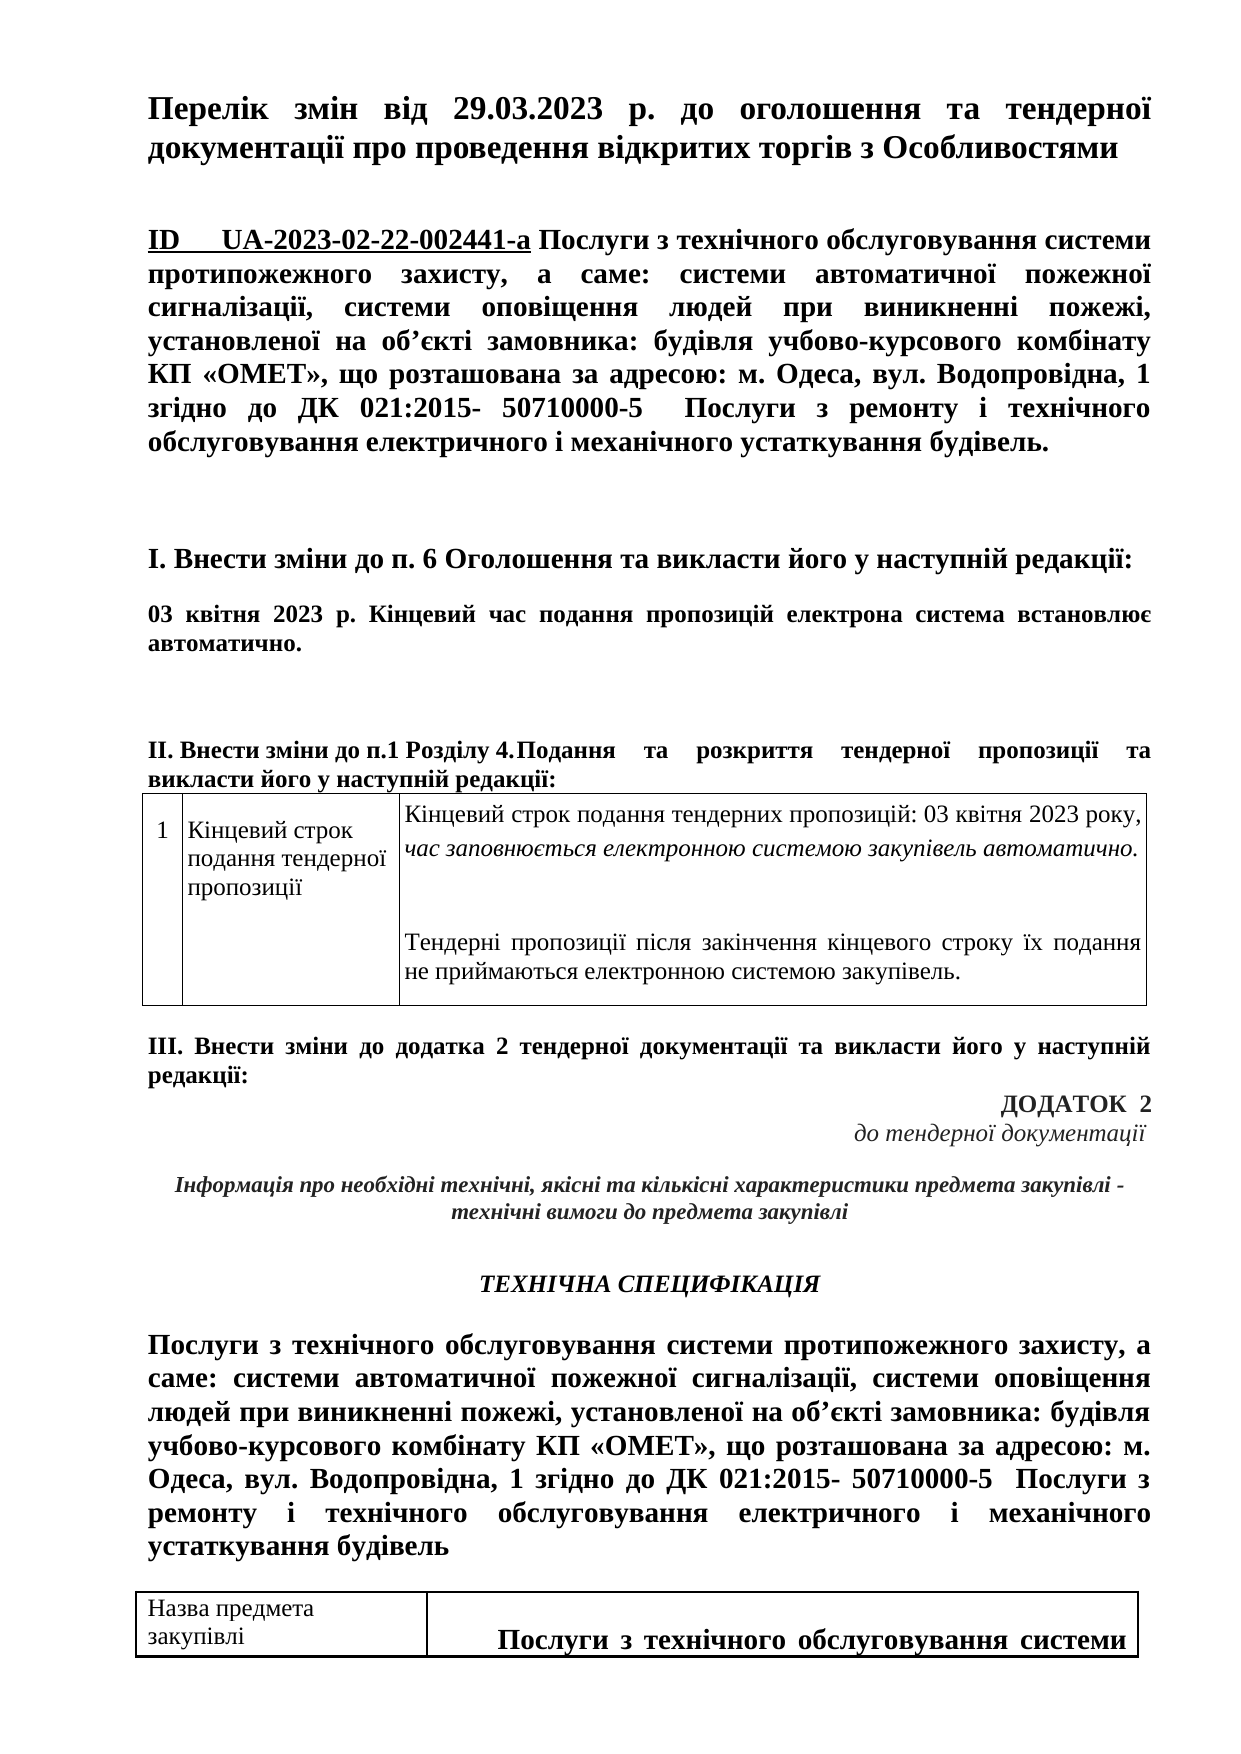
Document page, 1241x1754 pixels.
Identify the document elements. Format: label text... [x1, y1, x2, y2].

text ІІІ. Внести зміни до додатка 2 тендерної документації та викласти його у наступній редакції: [148, 1031, 1152, 1089]
text ІІ. Внести зміни до п.1 Розділу 4. Подання та розкриття тендерної пропозиції та викласти його у наступній редакції: [148, 736, 1152, 793]
text ДОДАТОК 2 [737, 1089, 1152, 1118]
text Послуги з технічного обслуговування системи протипожежного захисту, а саме: системи автоматичної пожежної сигналізації, системи оповіщення людей при виникненні пожежі, установленої на об’єкті замовника: будівля учбово-курсового комбінату КП «ОМЕТ», що розташована за адресою: м. Одеса, вул. Водопровідна, 1 згідно до ДК 021:2015- 50710000-5 Послуги з ремонту і технічного обслуговування електричного і механічного устаткування будівель [148, 1327, 1152, 1562]
text Інформація про необхідні технічні, якісні та кількісні характеристики предмета закупівлі - технічні вимоги до предмета закупівлі [148, 1171, 451, 1224]
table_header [428, 1593, 1137, 1655]
text до тендерної документації [737, 1118, 1152, 1146]
table_header Кінцевий строк подання тендерних пропозицій: 03 квітня 2023 року, час заповнюється електронною системою закупівель автоматично. Тендерні пропозиції після закінчення кінцевого строку їх подання не приймаються електронною системою закупівель. [400, 794, 1146, 1005]
text Інформація про необхідні технічні, якісні та кількісні характеристики предмета закупівлі - технічні вимоги до предмета закупівлі [848, 1171, 1152, 1224]
text ID UA-2023-02-22-002441-a Послуги з технічного обслуговування системи протипожежного захисту, а саме: системи автоматичної пожежної сигналізації, системи оповіщення людей при виникненні пожежі, установленої на об’єкті замовника: будівля учбово-курсового комбінату КП «ОМЕТ», що розташована за адресою: м. Одеса, вул. Водопровідна, 1 згідно до ДК 021:2015- 50710000-5 Послуги з ремонту і технічного обслуговування електричного і механічного устаткування будівель. [148, 222, 1152, 457]
table_header Кінцевий строк подання тендерної пропозиції [183, 794, 399, 1005]
table_header 1 [143, 794, 182, 1005]
text 03 квітня 2023 р. Кінцевий час подання пропозицій електрона система встановлює автоматично. [148, 599, 1152, 657]
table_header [137, 1593, 426, 1655]
text І. Внести зміни до п. 6 Оголошення та викласти його у наступній редакції: [148, 541, 1152, 574]
text ТЕХНІЧНА СПЕЦИФІКАЦІЯ [148, 1269, 1152, 1298]
subtitle Перелік змін від 29.03.2023 р. до оголошення та тендерної документації про проведення відкритих торгів з Особливостями [148, 88, 1152, 165]
